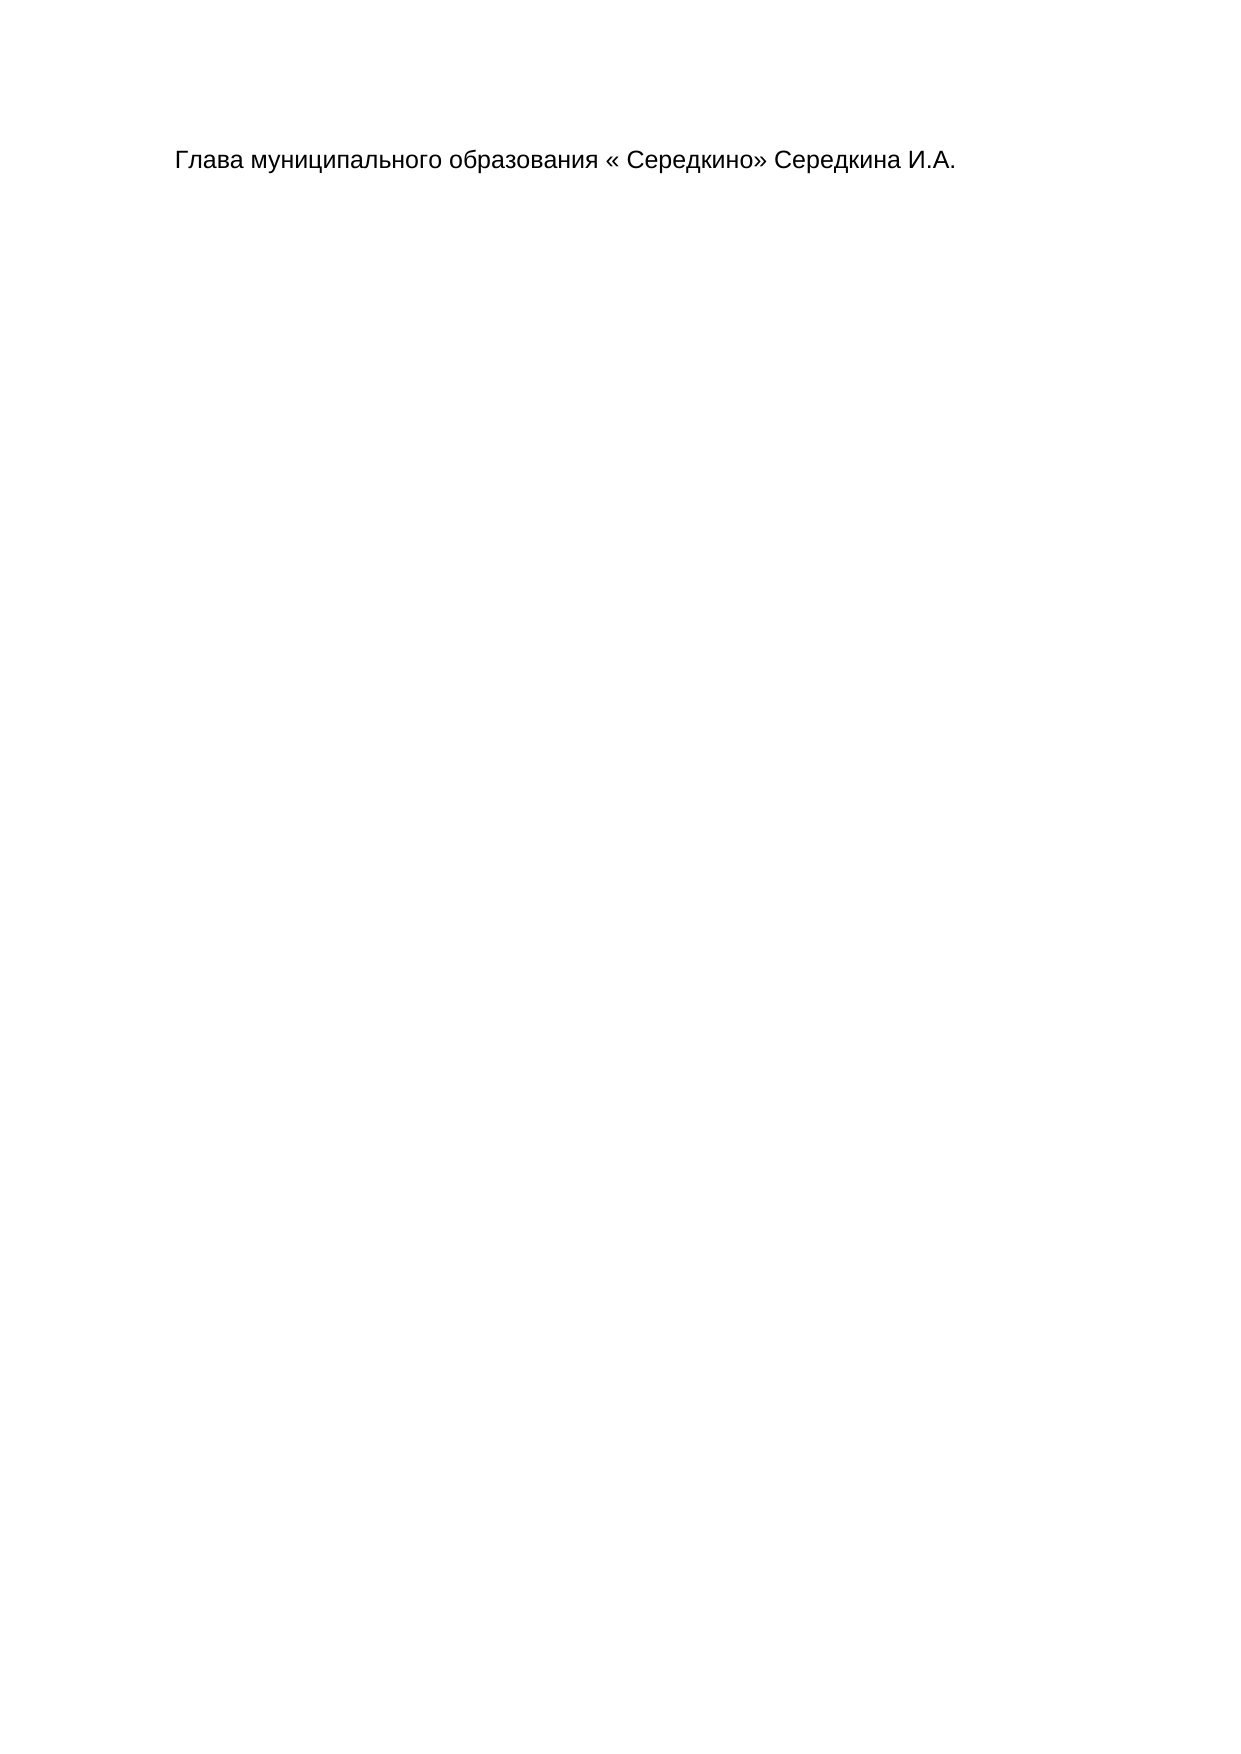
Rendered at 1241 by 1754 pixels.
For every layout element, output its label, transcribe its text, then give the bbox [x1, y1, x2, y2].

text Глава муниципального образования « Середкино» Середкина И.А. [174, 145, 1183, 174]
